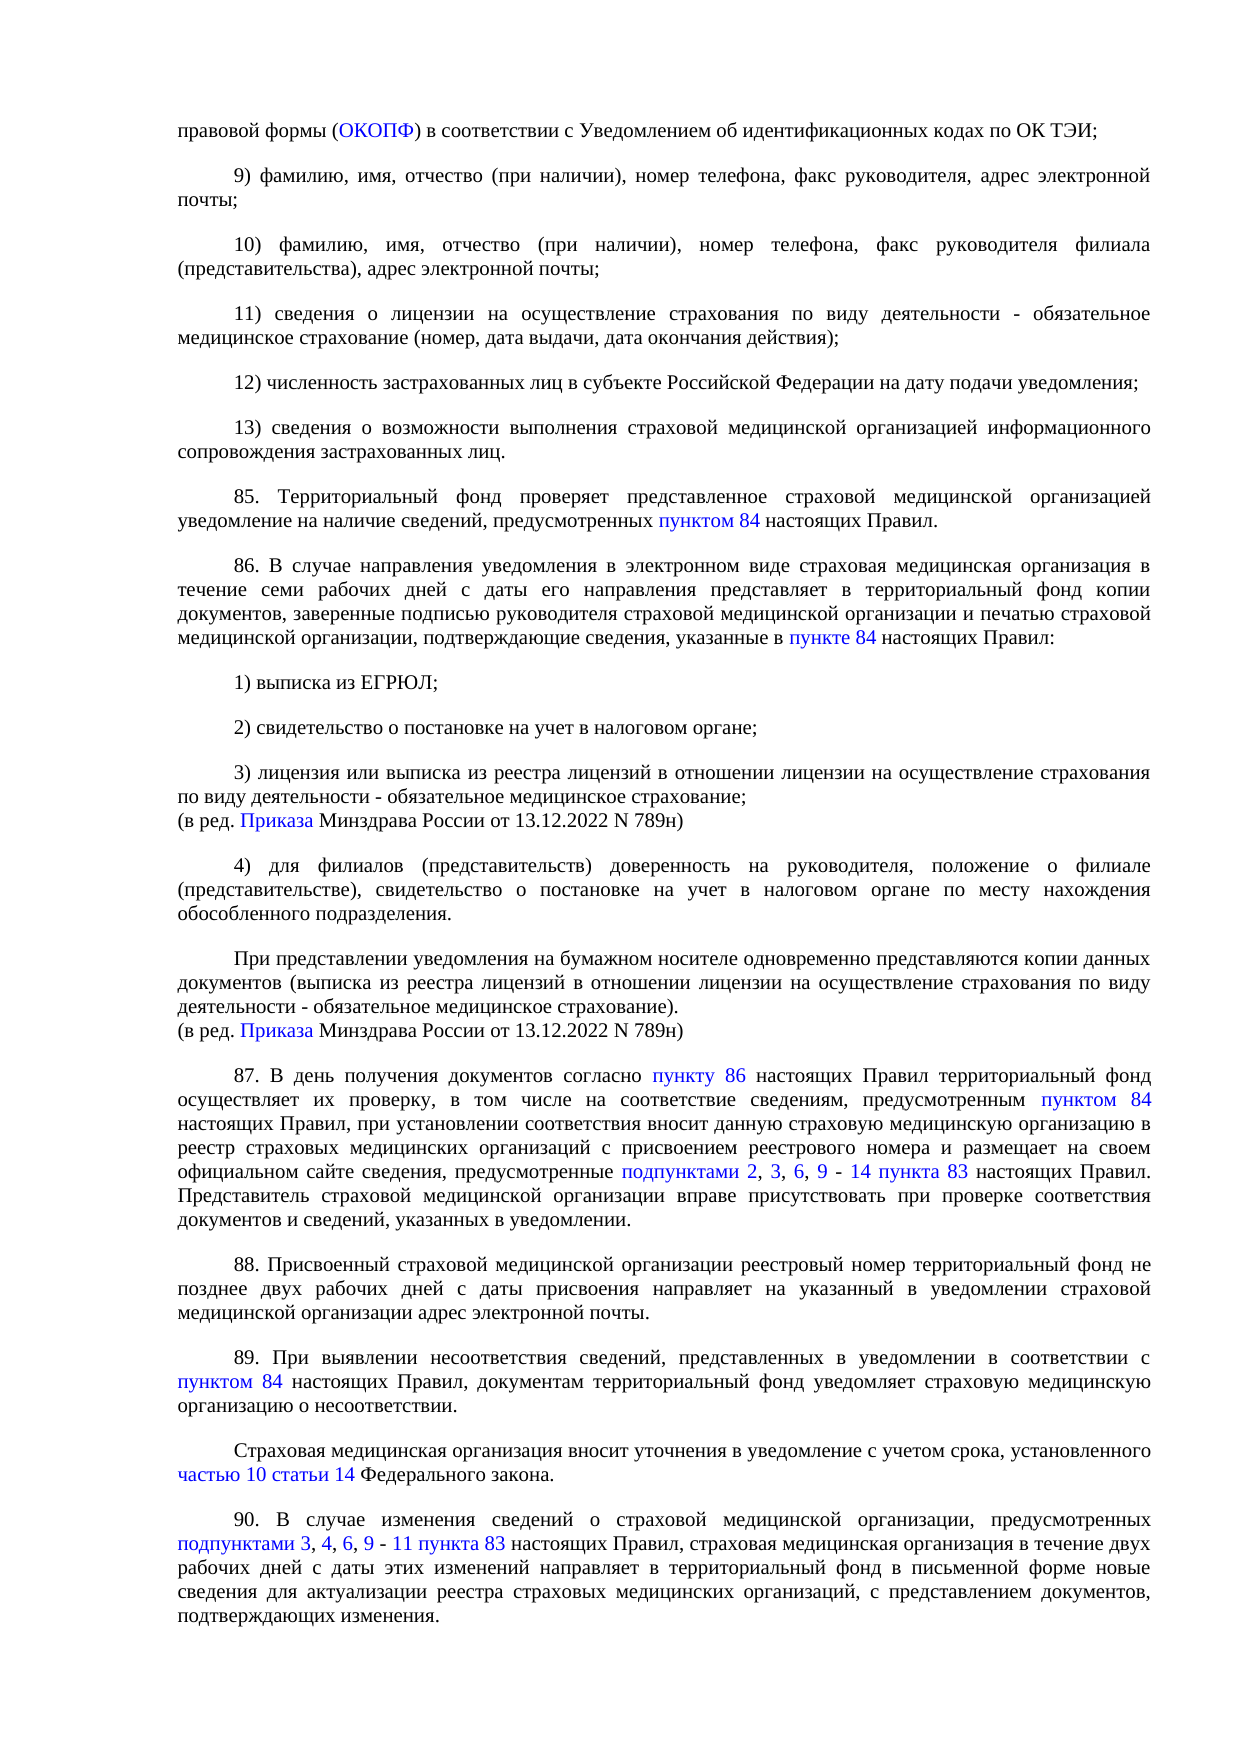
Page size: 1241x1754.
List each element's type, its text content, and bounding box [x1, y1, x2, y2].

text 2) свидетельство о постановке на учет в налоговом органе; [177, 715, 1152, 739]
text 86. В случае направления уведомления в электронном виде страховая медицинская организация в течение семи рабочих дней с даты его направления представляет в территориальный фонд копии документов, заверенные подписью руководителя страховой медицинской организации и печатью страховой медицинской организации, подтверждающие сведения, указанные в пункте 84 настоящих Правил: [177, 553, 1152, 649]
text 12) численность застрахованных лиц в субъекте Российской Федерации на дату подачи уведомления; [177, 370, 1152, 394]
text 4) для филиалов (представительств) доверенность на руководителя, положение о филиале (представительстве), свидетельство о постановке на учет в налоговом органе по месту нахождения обособленного подразделения. [177, 853, 1152, 925]
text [177, 118, 1152, 142]
text 89. При выявлении несоответствия сведений, представленных в уведомлении в соответствии с пунктом 84 настоящих Правил, документам территориальный фонд уведомляет страховую медицинскую организацию о несоответствии. [177, 1345, 1152, 1417]
text При представлении уведомления на бумажном носителе одновременно представляются копии данных документов (выписка из реестра лицензий в отношении лицензии на осуществление страхования по виду деятельности - обязательное медицинское страхование). [177, 946, 1152, 1018]
text 13) сведения о возможности выполнения страховой медицинской организацией информационного сопровождения застрахованных лиц. [177, 415, 1152, 463]
text 85. Территориальный фонд проверяет представленное страховой медицинской организацией уведомление на наличие сведений, предусмотренных пунктом 84 настоящих Правил. [177, 484, 1152, 532]
text 87. В день получения документов согласно пункту 86 настоящих Правил территориальный фонд осуществляет их проверку, в том числе на соответствие сведениям, предусмотренным пунктом 84 настоящих Правил, при установлении соответствия вносит данную страховую медицинскую организацию в реестр страховых медицинских организаций с присвоением реестрового номера и размещает на своем официальном сайте сведения, предусмотренные подпунктами 2, 3, 6, 9 - 14 пункта 83 настоящих Правил. Представитель страховой медицинской организации вправе присутствовать при проверке соответствия документов и сведений, указанных в уведомлении. [177, 1063, 1152, 1231]
text (в ред. Приказа Минздрава России от 13.12.2022 N 789н) [177, 1018, 1152, 1042]
text (в ред. Приказа Минздрава России от 13.12.2022 N 789н) [177, 808, 1152, 832]
text 11) сведения о лицензии на осуществление страхования по виду деятельности - обязательное медицинское страхование (номер, дата выдачи, дата окончания действия); [177, 301, 1152, 349]
text Страховая медицинская организация вносит уточнения в уведомление с учетом срока, установленного частью 10 статьи 14 Федерального закона. [177, 1438, 1152, 1486]
text 10) фамилию, имя, отчество (при наличии), номер телефона, факс руководителя филиала (представительства), адрес электронной почты; [177, 232, 1152, 280]
text 3) лицензия или выписка из реестра лицензий в отношении лицензии на осуществление страхования по виду деятельности - обязательное медицинское страхование; [177, 759, 1152, 808]
text 9) фамилию, имя, отчество (при наличии), номер телефона, факс руководителя, адрес электронной почты; [177, 163, 1152, 211]
text 1) выписка из ЕГРЮЛ; [177, 670, 1152, 694]
text 90. В случае изменения сведений о страховой медицинской организации, предусмотренных подпунктами 3, 4, 6, 9 - 11 пункта 83 настоящих Правил, страховая медицинская организация в течение двух рабочих дней с даты этих изменений направляет в территориальный фонд в письменной форме новые сведения для актуализации реестра страховых медицинских организаций, с представлением документов, подтверждающих изменения. [177, 1507, 1152, 1627]
text 88. Присвоенный страховой медицинской организации реестровый номер территориальный фонд не позднее двух рабочих дней с даты присвоения направляет на указанный в уведомлении страховой медицинской организации адрес электронной почты. [177, 1252, 1152, 1324]
